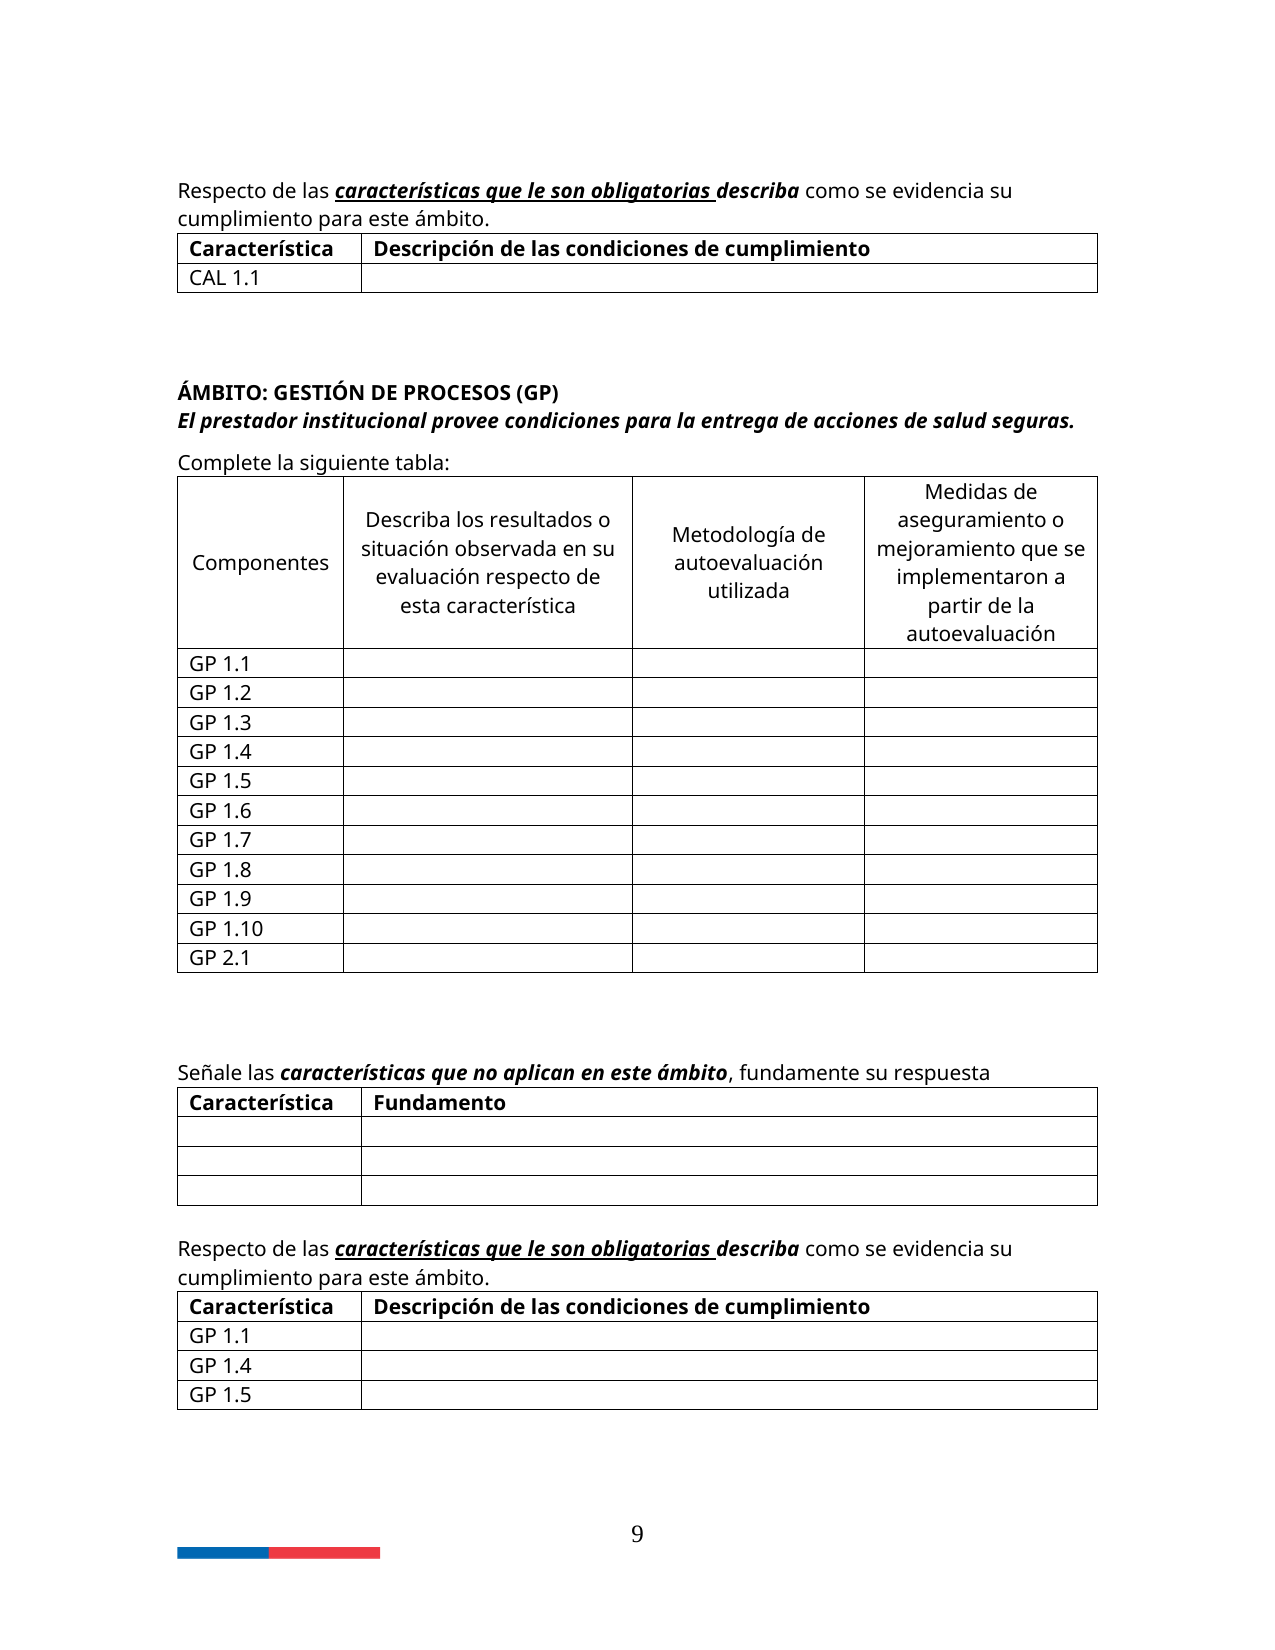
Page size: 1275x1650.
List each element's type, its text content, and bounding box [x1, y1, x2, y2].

table_cell GP 2.1 [178, 944, 343, 972]
table_cell GP 1.4 [178, 1351, 361, 1379]
table_cell [865, 708, 1097, 736]
table_cell [362, 264, 1097, 292]
text Respecto de las características que le son obligatorias describa como se evidencia su cumplimiento para este ámbito. [177, 1234, 1098, 1291]
table_cell [362, 1176, 1097, 1205]
table_cell [178, 1147, 361, 1175]
table_cell [178, 1117, 361, 1146]
table_cell [633, 796, 864, 824]
table_cell [865, 885, 1097, 913]
table_cell GP 1.1 [178, 649, 343, 677]
table_header Descripción de las condiciones de cumplimiento [362, 234, 1097, 262]
table_cell [633, 885, 864, 913]
table_cell [633, 708, 864, 736]
table_cell [344, 885, 632, 913]
table_cell [362, 1117, 1097, 1146]
table_cell [865, 767, 1097, 795]
table_cell [344, 678, 632, 707]
table_cell [633, 944, 864, 972]
table_cell [633, 678, 864, 707]
table_cell GP 1.9 [178, 885, 343, 913]
table_cell GP 1.7 [178, 826, 343, 854]
table_header Característica [178, 234, 361, 262]
table_cell [865, 944, 1097, 972]
table_cell [633, 855, 864, 883]
table_cell [633, 914, 864, 942]
table_cell [865, 914, 1097, 942]
table_cell [178, 1176, 361, 1205]
table_cell [362, 1147, 1097, 1175]
table_cell [633, 767, 864, 795]
table_cell CAL 1.1 [178, 264, 361, 292]
table_cell [344, 649, 632, 677]
table_cell [344, 796, 632, 824]
table_cell [865, 796, 1097, 824]
table_header Fundamento [362, 1088, 1097, 1116]
table_header Componentes [178, 477, 343, 648]
table_header Característica [178, 1292, 361, 1321]
table_cell GP 1.6 [178, 796, 343, 824]
text Respecto de las características que le son obligatorias describa como se evidencia su cumplimiento para este ámbito. [177, 176, 1098, 233]
table_header Metodología de autoevaluación utilizada [633, 477, 864, 648]
text El prestador institucional provee condiciones para la entrega de acciones de salud seguras. [177, 407, 1098, 435]
table_cell [865, 855, 1097, 883]
table_cell [865, 826, 1097, 854]
table_cell [633, 737, 864, 766]
table_cell [633, 826, 864, 854]
table_cell [865, 678, 1097, 707]
table_cell GP 1.8 [178, 855, 343, 883]
text Señale las características que no aplican en este ámbito, fundamente su respuesta [177, 1058, 1098, 1087]
table_cell GP 1.5 [178, 1381, 361, 1409]
table_header Describa los resultados o situación observada en su evaluación respecto de esta característica [344, 477, 632, 648]
table_cell [344, 767, 632, 795]
table_cell [362, 1322, 1097, 1350]
text Complete la siguiente tabla: [177, 448, 1098, 476]
table_cell [344, 944, 632, 972]
table_cell [865, 649, 1097, 677]
table_header Descripción de las condiciones de cumplimiento [362, 1292, 1097, 1321]
table_cell [344, 914, 632, 942]
table_cell [633, 649, 864, 677]
table_cell GP 1.3 [178, 708, 343, 736]
table_cell [362, 1381, 1097, 1409]
table_cell GP 1.5 [178, 767, 343, 795]
table_cell GP 1.1 [178, 1322, 361, 1350]
table_cell [344, 826, 632, 854]
table_cell [362, 1351, 1097, 1379]
table_cell GP 1.2 [178, 678, 343, 707]
table_header Característica [178, 1088, 361, 1116]
text ÁMBITO: GESTIÓN DE PROCESOS (GP) [177, 378, 1098, 407]
picture [177, 1547, 381, 1559]
table_header Medidas de aseguramiento o mejoramiento que se implementaron a partir de la autoevaluación [865, 477, 1097, 648]
table_cell [344, 708, 632, 736]
table_cell GP 1.10 [178, 914, 343, 942]
table_cell [344, 855, 632, 883]
table_cell GP 1.4 [178, 737, 343, 766]
table_cell [865, 737, 1097, 766]
table_cell [344, 737, 632, 766]
